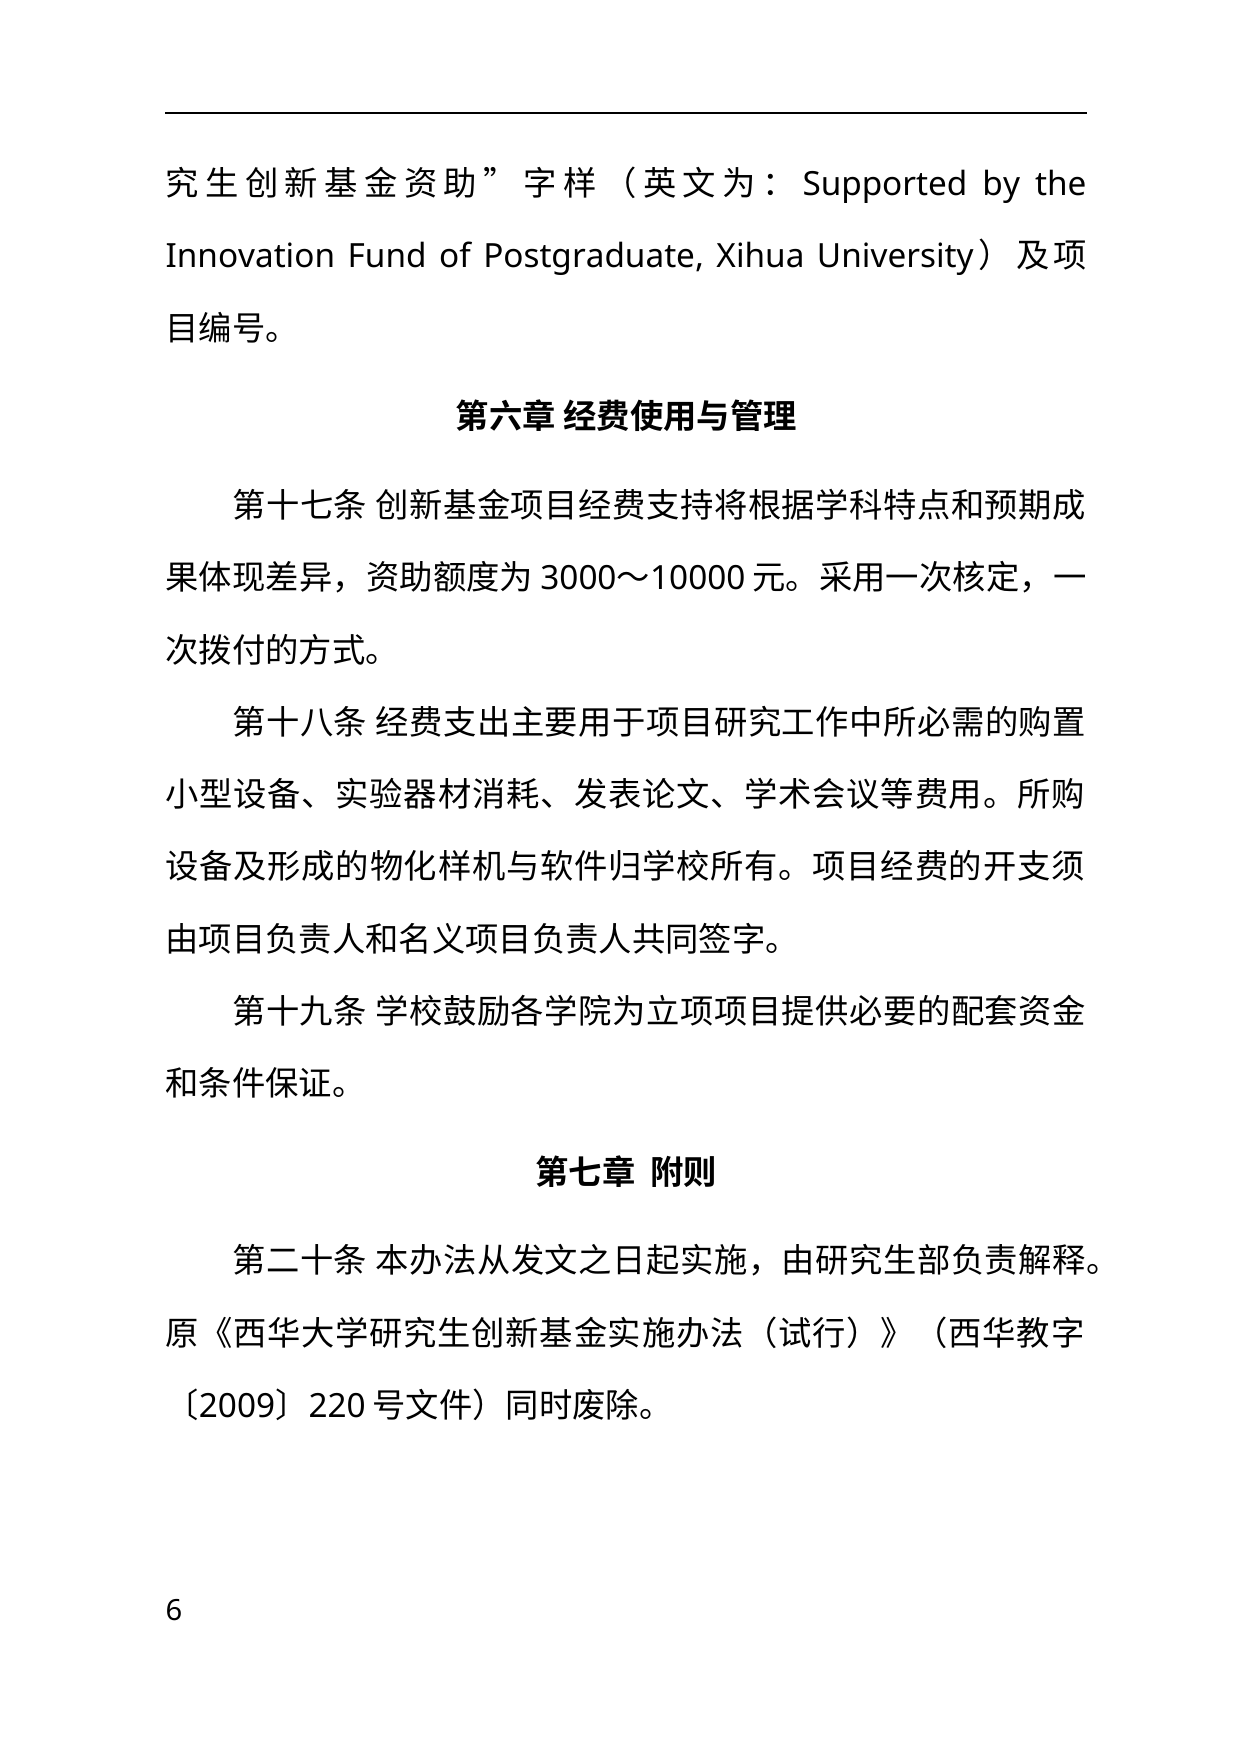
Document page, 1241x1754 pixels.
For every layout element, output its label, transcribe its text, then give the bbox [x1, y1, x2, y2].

text 第六章 经费使用与管理 [165, 390, 1087, 438]
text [165, 156, 1087, 350]
text 第七章 附则 [165, 1146, 1087, 1194]
text 第十八条 经费支出主要用于项目研究工作中所必需的购置小型设备、实验器材消耗、发表论文、学术会议等费用。所购设备及形成的物化样机与软件归学校所有。项目经费的开支须由项目负责人和名义项目负责人共同签字。 [165, 696, 1087, 961]
text 第十九条 学校鼓励各学院为立项项目提供必要的配套资金和条件保证。 [165, 985, 1087, 1105]
text 第十七条 创新基金项目经费支持将根据学科特点和预期成果体现差异，资助额度为3000～10000元。采用一次核定，一次拨付的方式。 [165, 478, 1087, 672]
text 第二十条 本办法从发文之日起实施，由研究生部负责解释。原《西华大学研究生创新基金实施办法（试行）》（西华教字〔2009〕220号文件）同时废除。 [165, 1234, 1087, 1427]
